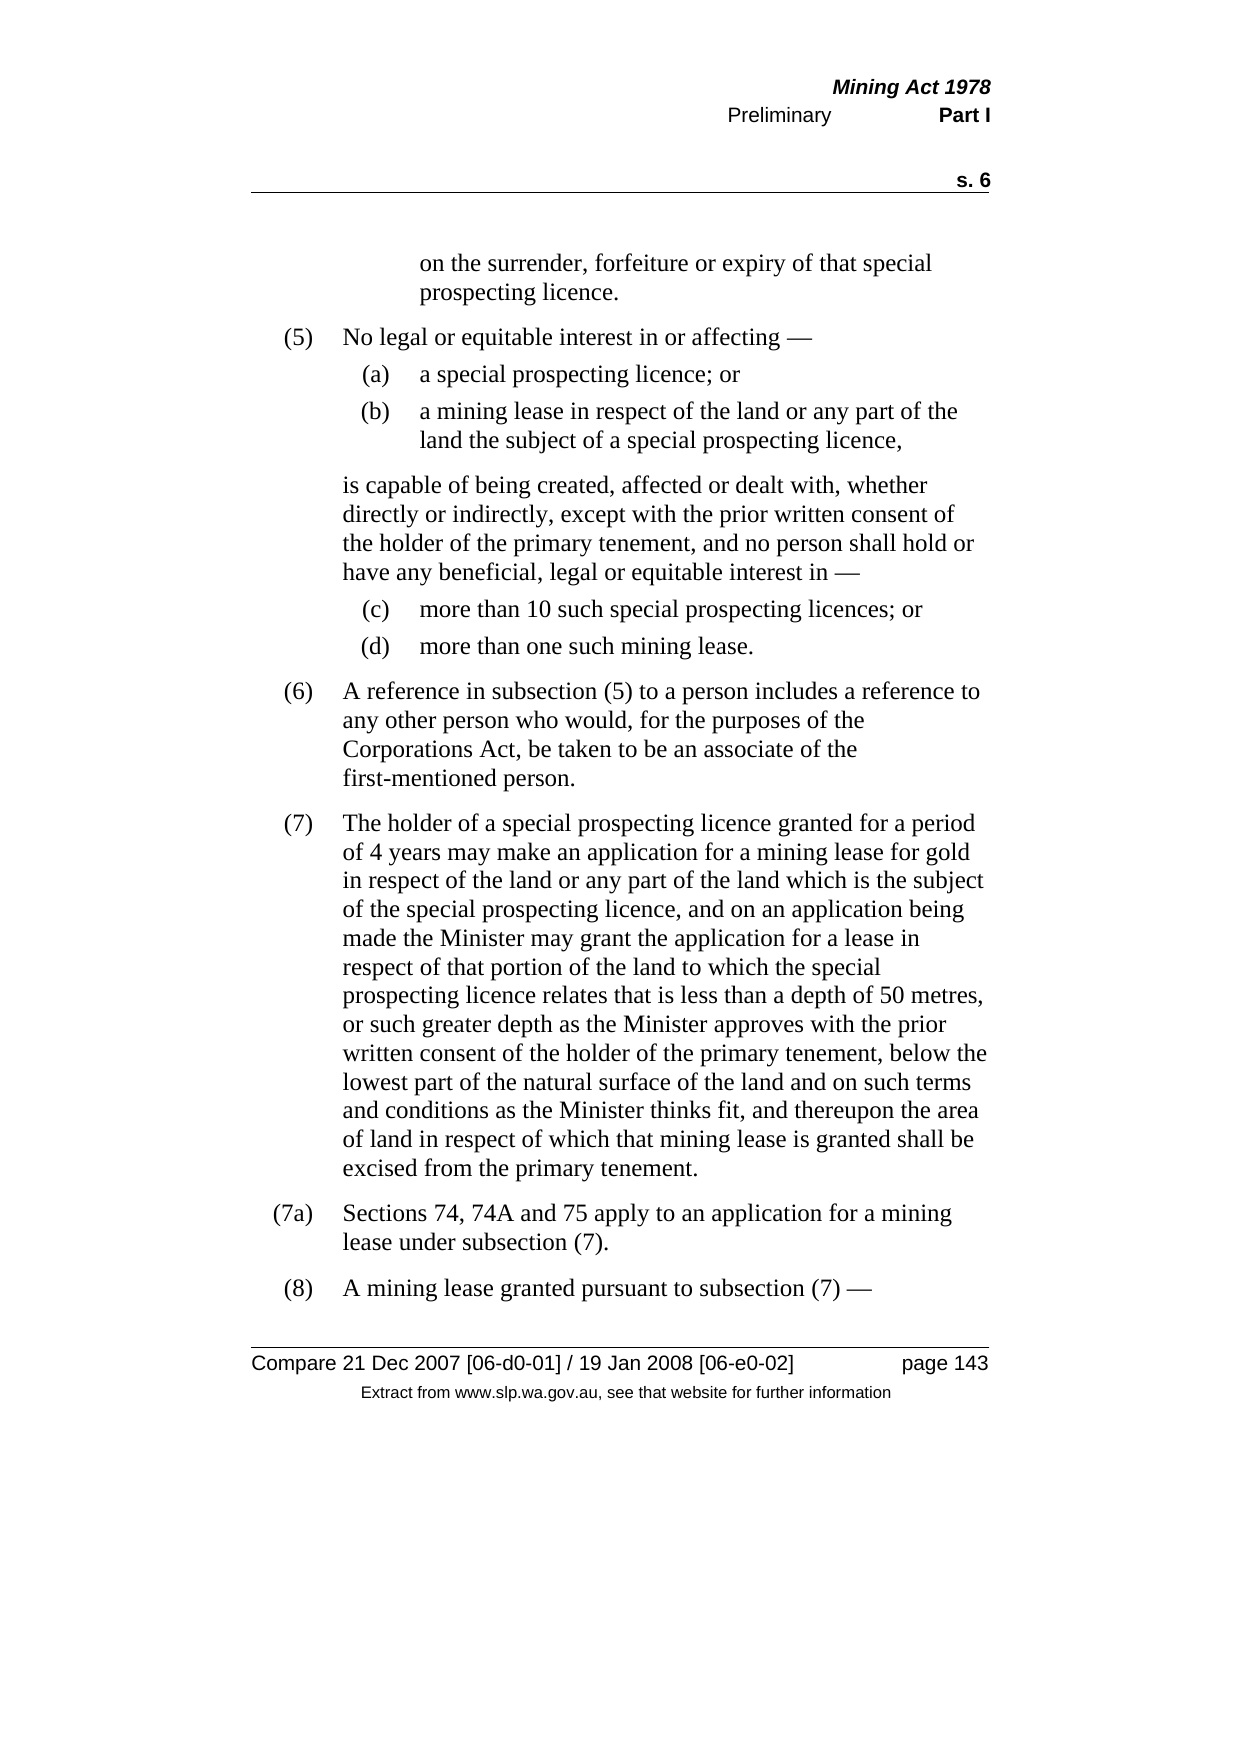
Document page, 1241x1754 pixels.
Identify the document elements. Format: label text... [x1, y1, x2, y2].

text (6) A reference in subsection (5) to a person includes a reference to any other person who would, for the purposes of the Corporations Act, be taken to be an associate of the first-mentioned person. [251, 676, 989, 791]
text (5) No legal or equitable interest in or affecting — [251, 322, 989, 351]
text (d) more than one such mining lease. [251, 631, 989, 660]
text (7) The holder of a special prospecting licence granted for a period of 4 years may make an application for a mining lease for gold in respect of the land or any part of the land which is the subject of the special prospecting licence, and on an application being made the Minister may grant the application for a lease in respect of that portion of the land to which the special prospecting licence relates that is less than a depth of 50 metres, or such greater depth as the Minister approves with the prior written consent of the holder of the primary tenement, below the lowest part of the natural surface of the land and on such terms and conditions as the Minister thinks fit, and thereupon the area of land in respect of which that mining lease is granted shall be excised from the primary tenement. [251, 808, 989, 1182]
text (8) A mining lease granted pursuant to subsection (7) — [251, 1273, 989, 1301]
text (a) a special prospecting licence; or [251, 359, 989, 388]
text is capable of being created, affected or dealt with, whether directly or indirectly, except with the prior written consent of the holder of the primary tenement, and no person shall hold or have any beneficial, legal or equitable interest in — [251, 471, 989, 586]
text (7a) Sections 74, 74A and 75 apply to an application for a mining lease under subsection (7). [251, 1198, 989, 1256]
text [251, 248, 989, 306]
text (c) more than 10 such special prospecting licences; or [251, 594, 989, 623]
text (b) a mining lease in respect of the land or any part of the land the subject of a special prospecting licence, [251, 396, 989, 454]
